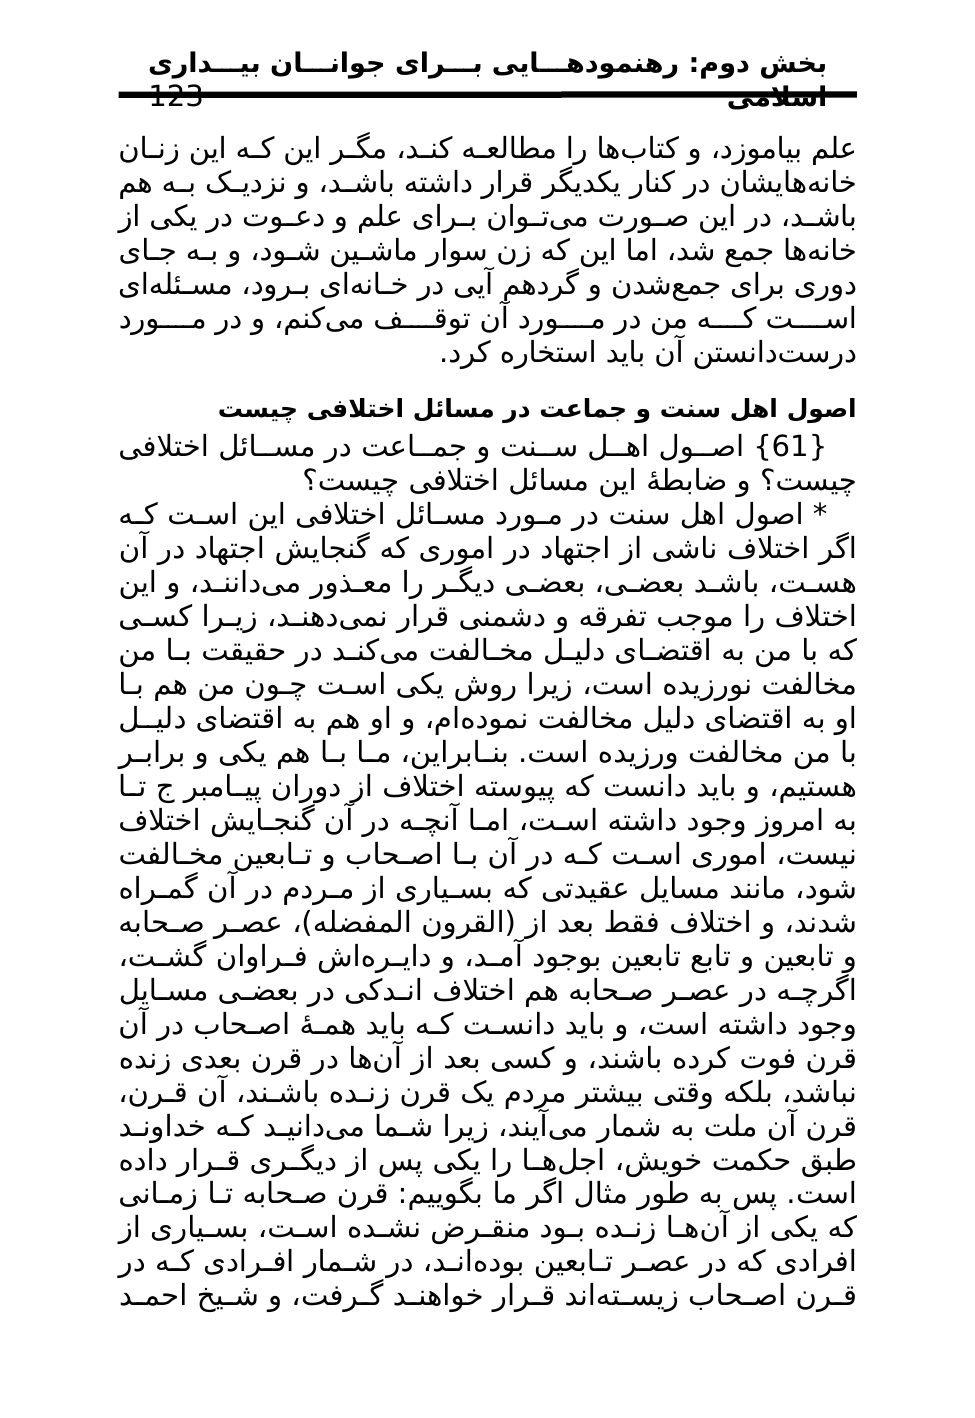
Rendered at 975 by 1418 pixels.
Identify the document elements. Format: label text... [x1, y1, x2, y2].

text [118, 132, 857, 369]
text {61} اصول اهل سنت و جماعت در مسائل اختلافی چیست؟ و ضابطۀ این مسائل اختلافی چیست؟ [118, 430, 857, 498]
text اصول اهل سنت و جماعت در مسائل اختلافی چیست [118, 394, 857, 423]
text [118, 498, 857, 1313]
